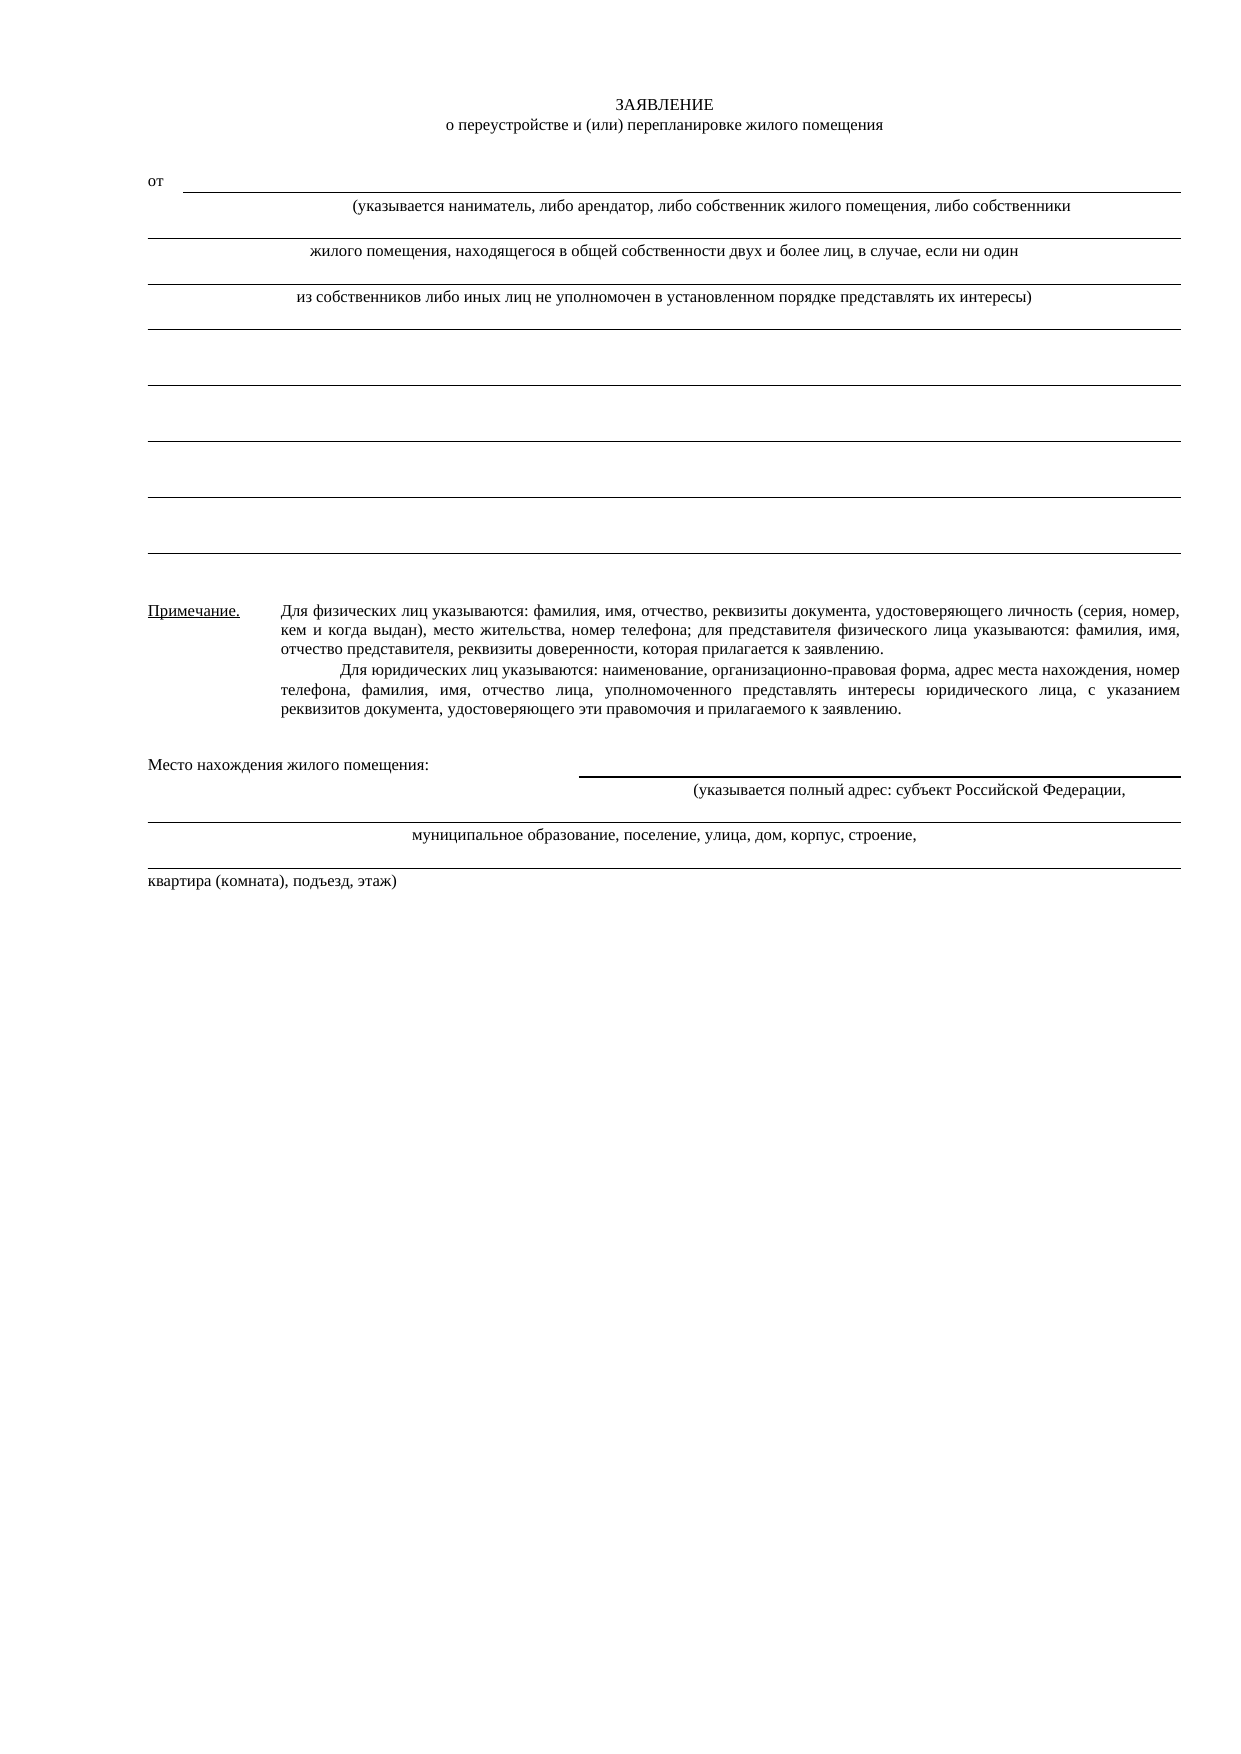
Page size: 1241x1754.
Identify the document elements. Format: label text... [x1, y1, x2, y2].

text жилого помещения, находящегося в общей собственности двух и более лиц, в случае, если ни один [148, 239, 1181, 260]
text из собственников либо иных лиц не уполномочен в установленном порядке представлять их интересы) [148, 285, 1181, 306]
text квартира (комната), подъезд, этаж) [148, 869, 1181, 890]
text Заявление о переустройстве и (или) перепланировке жилого помещения [148, 95, 1181, 133]
text Примечание. Для физических лиц указываются: фамилия, имя, отчество, реквизиты документа, удостоверяющего личность (серия, номер, кем и когда выдан), место жительства, номер телефона; для представителя физического лица указываются: фамилия, имя, отчество представителя, реквизиты доверенности, которая прилагается к заявлению. [148, 601, 1181, 658]
text Место нахождения жилого помещения: [148, 755, 1181, 774]
text (указывается наниматель, либо арендатор, либо собственник жилого помещения, либо собственники [183, 193, 1181, 214]
text Для юридических лиц указываются: наименование, организационно-правовая форма, адрес места нахождения, номер телефона, фамилия, имя, отчество лица, уполномоченного представлять интересы юридического лица, с указанием реквизитов документа, удостоверяющего эти правомочия и прилагаемого к заявлению. [281, 660, 1181, 718]
text муниципальное образование, поселение, улица, дом, корпус, строение, [148, 823, 1181, 844]
text (указывается полный адрес: субъект Российской Федерации, [579, 778, 1181, 799]
text от [148, 171, 1181, 190]
